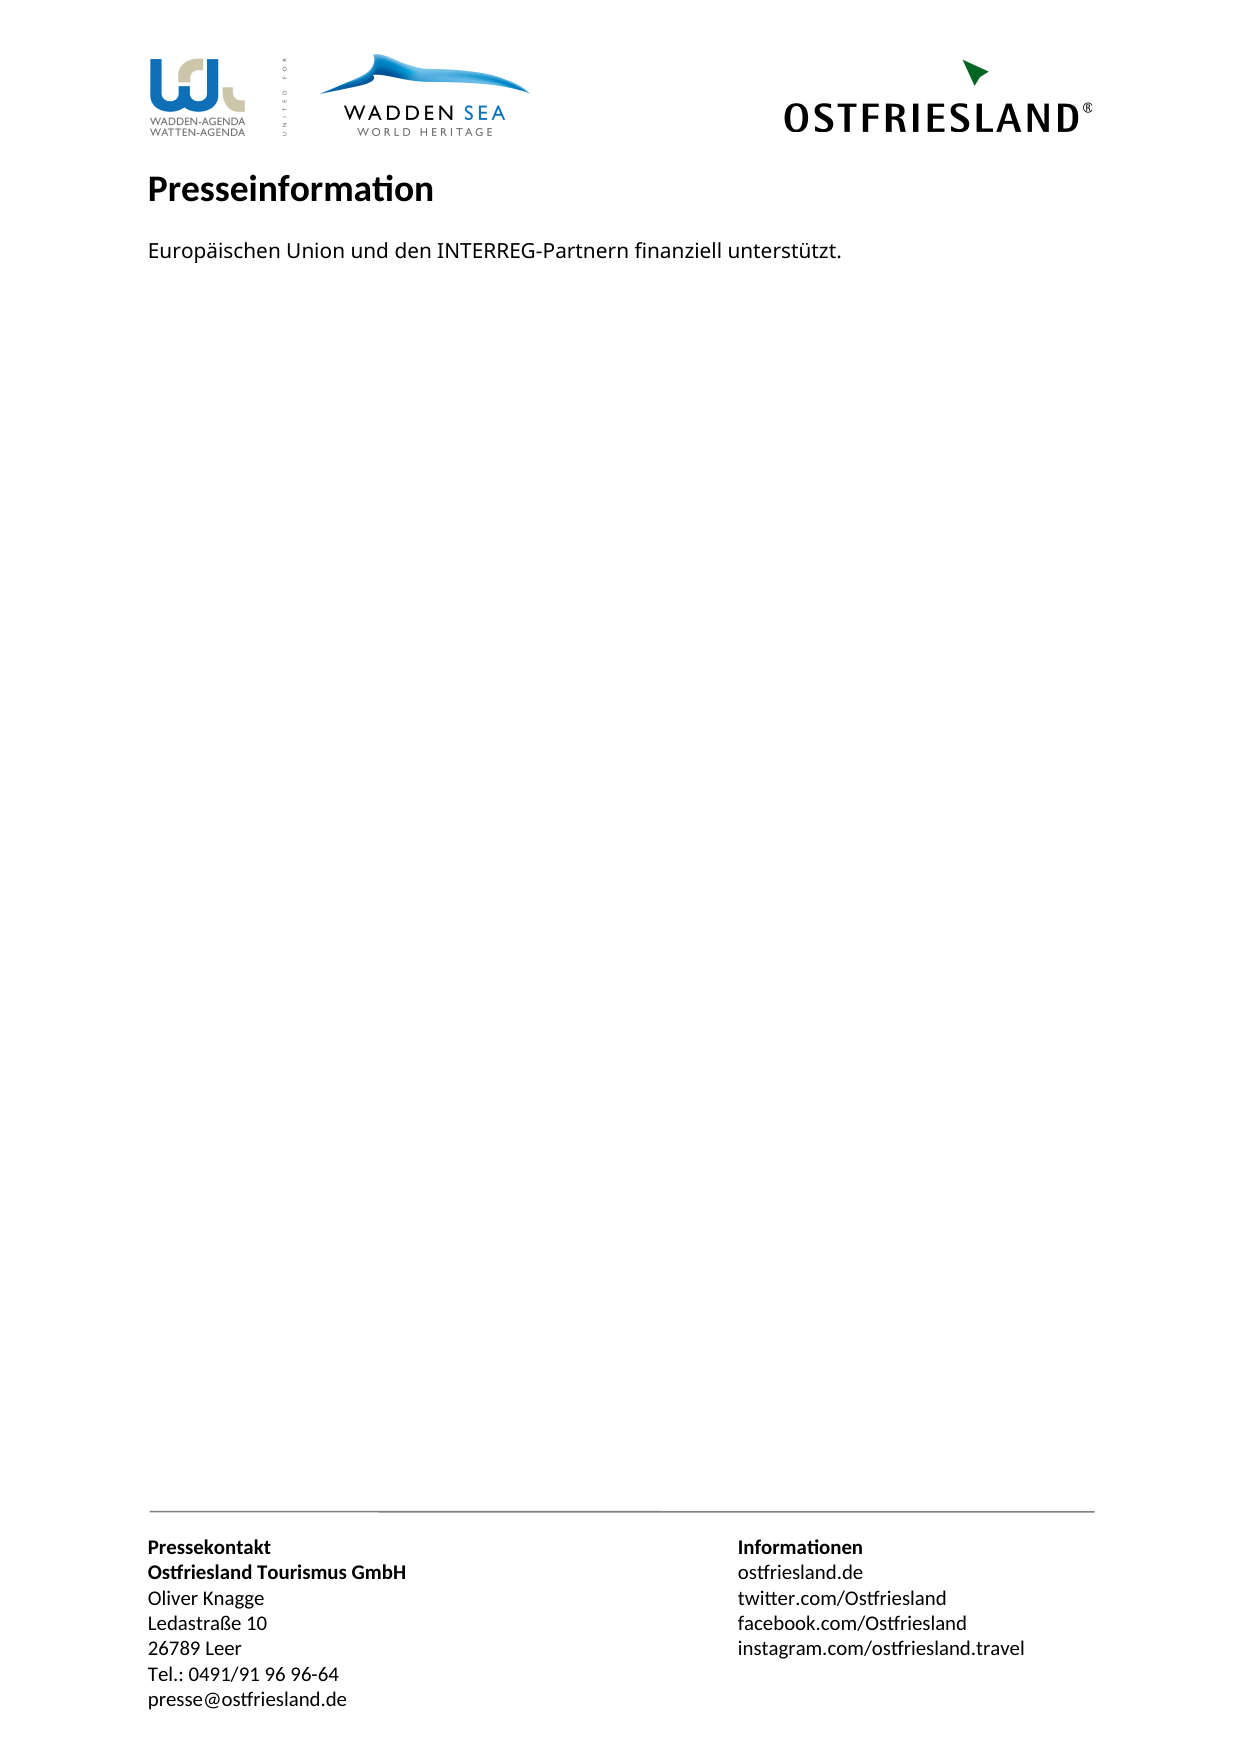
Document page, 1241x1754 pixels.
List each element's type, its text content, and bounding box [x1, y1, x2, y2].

text Europäischen Union und den INTERREG-Partnern finanziell unterstützt. [148, 236, 1093, 265]
picture [150, 54, 530, 136]
picture [784, 59, 1093, 132]
